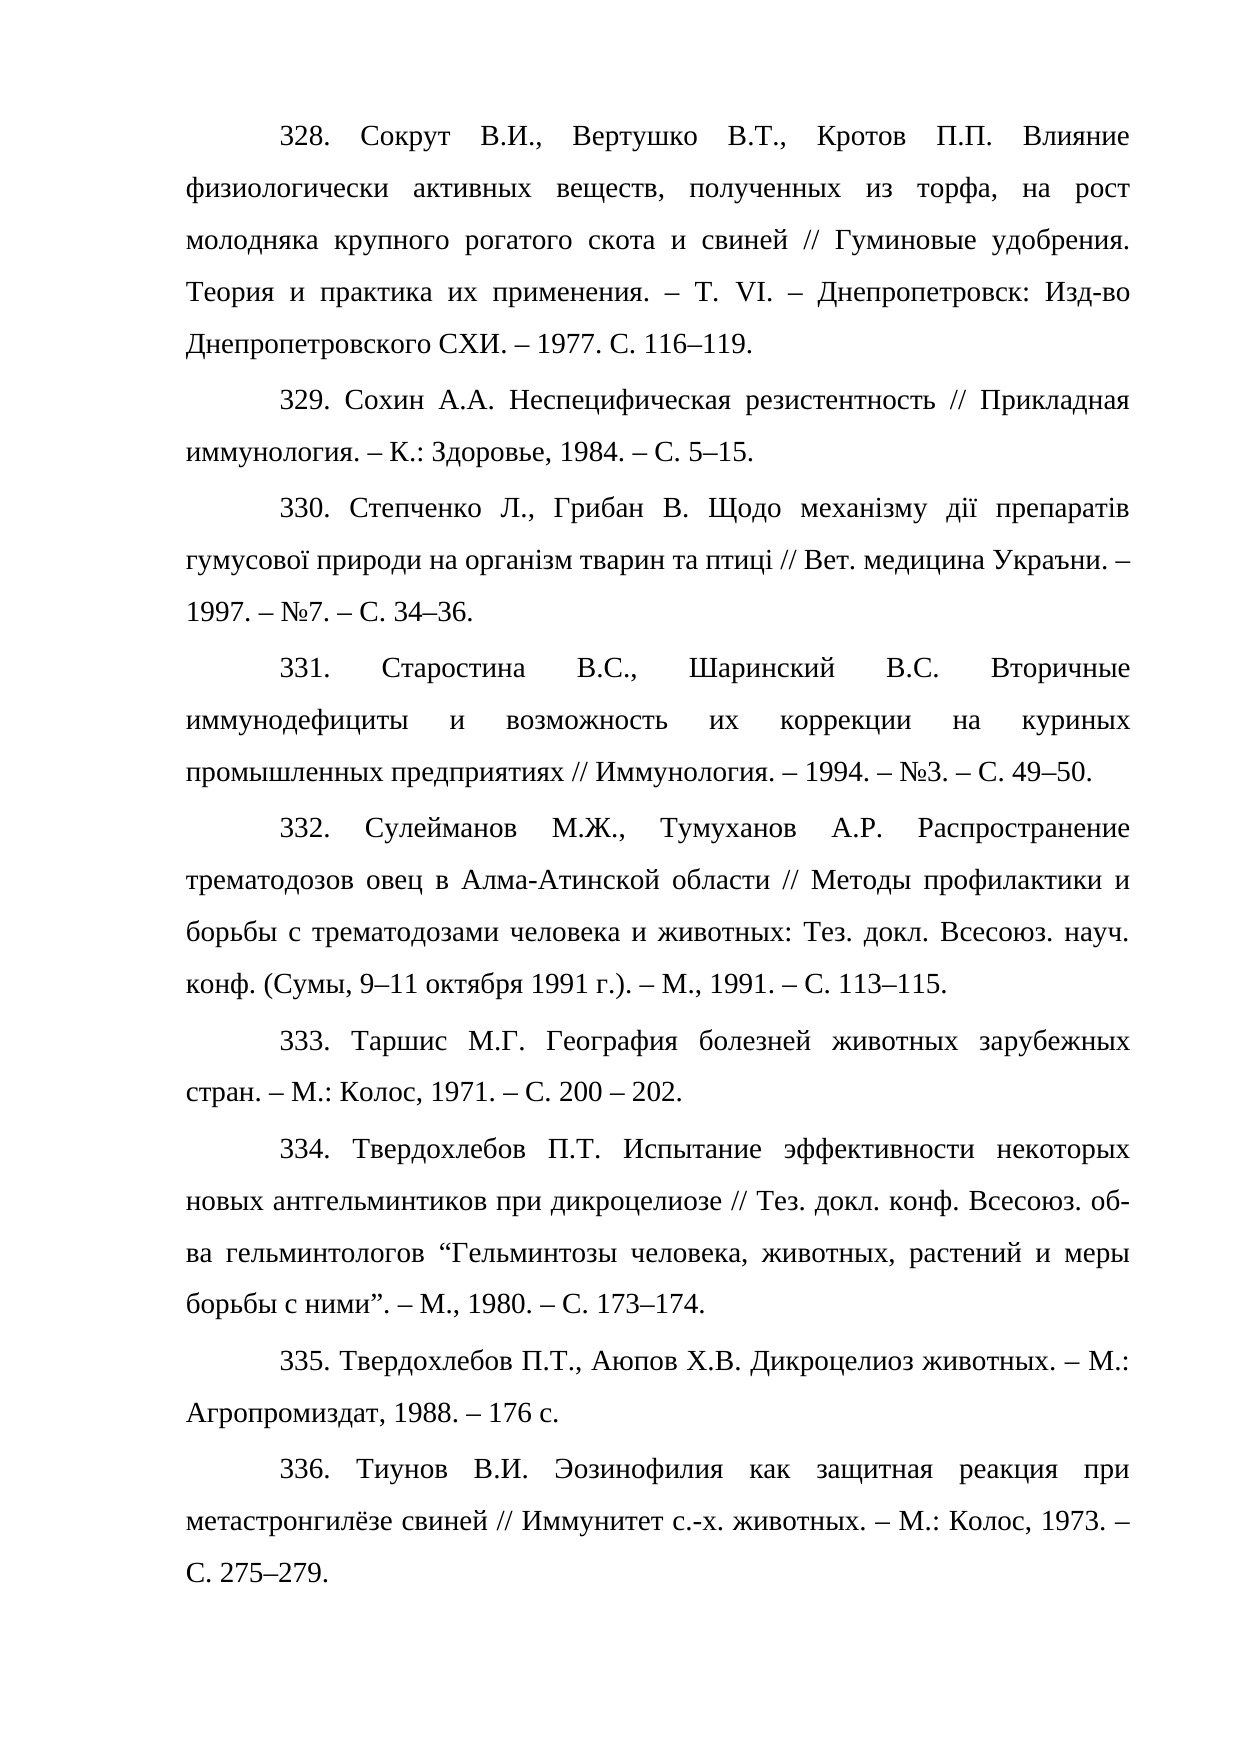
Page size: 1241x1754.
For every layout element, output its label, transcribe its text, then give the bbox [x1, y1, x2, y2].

text 336. Тиунов В.И. Эозинофилия как защитная реакция при метастронгилёзе свиней // Иммунитет с.-х. животных. – М.: Колос, 1973. – С. 275–279. [186, 1451, 1131, 1588]
text 329. Сохин А.А. Неспецифическая резистентность // Прикладная иммунология. – К.: Здоровье, 1984. – С. 5–15. [186, 382, 1131, 468]
text 330. Степченко Л., Грибан В. Щодо механізму дії препаратів гумусової природи на організм тварин та птиці // Вет. медицина Украъни. – 1997. – №7. – С. 34–36. [186, 490, 1131, 628]
text 331. Старостина В.С., Шаринский В.С. Вторичные иммунодефициты и возможность их коррекции на куриных промышленных предприятиях // Иммунология. – 1994. – №3. – С. 49–50. [186, 650, 1131, 788]
text 328. Сокрут В.И., Вертушко В.Т., Кротов П.П. Влияние физиологически активных веществ, полученных из торфа, на рост молодняка крупного рогатого скота и свиней // Гуминовые удобрения. Теория и практика их применения. – Т. VI. – Днепропетровск: Изд-во Днепропетровского СХИ. – 1977. С. 116–119. [186, 118, 1131, 359]
text 333. Таршис М.Г. География болезней животных зарубежных стран. – М.: Колос, 1971. – С. 200 – 202. [186, 1023, 1131, 1108]
text 335. Твердохлебов П.Т., Аюпов Х.В. Дикроцелиоз животных. – М.: Агропромиздат, 1988. – 176 с. [186, 1343, 1131, 1428]
text 332. Сулейманов М.Ж., Тумуханов А.Р. Распространение трематодозов овец в Алма-Атинской области // Методы профилактики и борьбы с трематодозами человека и животных: Тез. докл. Всесоюз. науч. конф. (Сумы, 9–11 октября 1991 г.). – М., 1991. – С. 113–115. [186, 811, 1131, 1000]
text 334. Твердохлебов П.Т. Испытание эффективности некоторых новых антгельминтиков при дикроцелиозе // Тез. докл. конф. Всесоюз. об-ва гельминтологов “Гельминтозы человека, животных, растений и меры борьбы с ними”. – М., 1980. – С. 173–174. [186, 1131, 1131, 1320]
